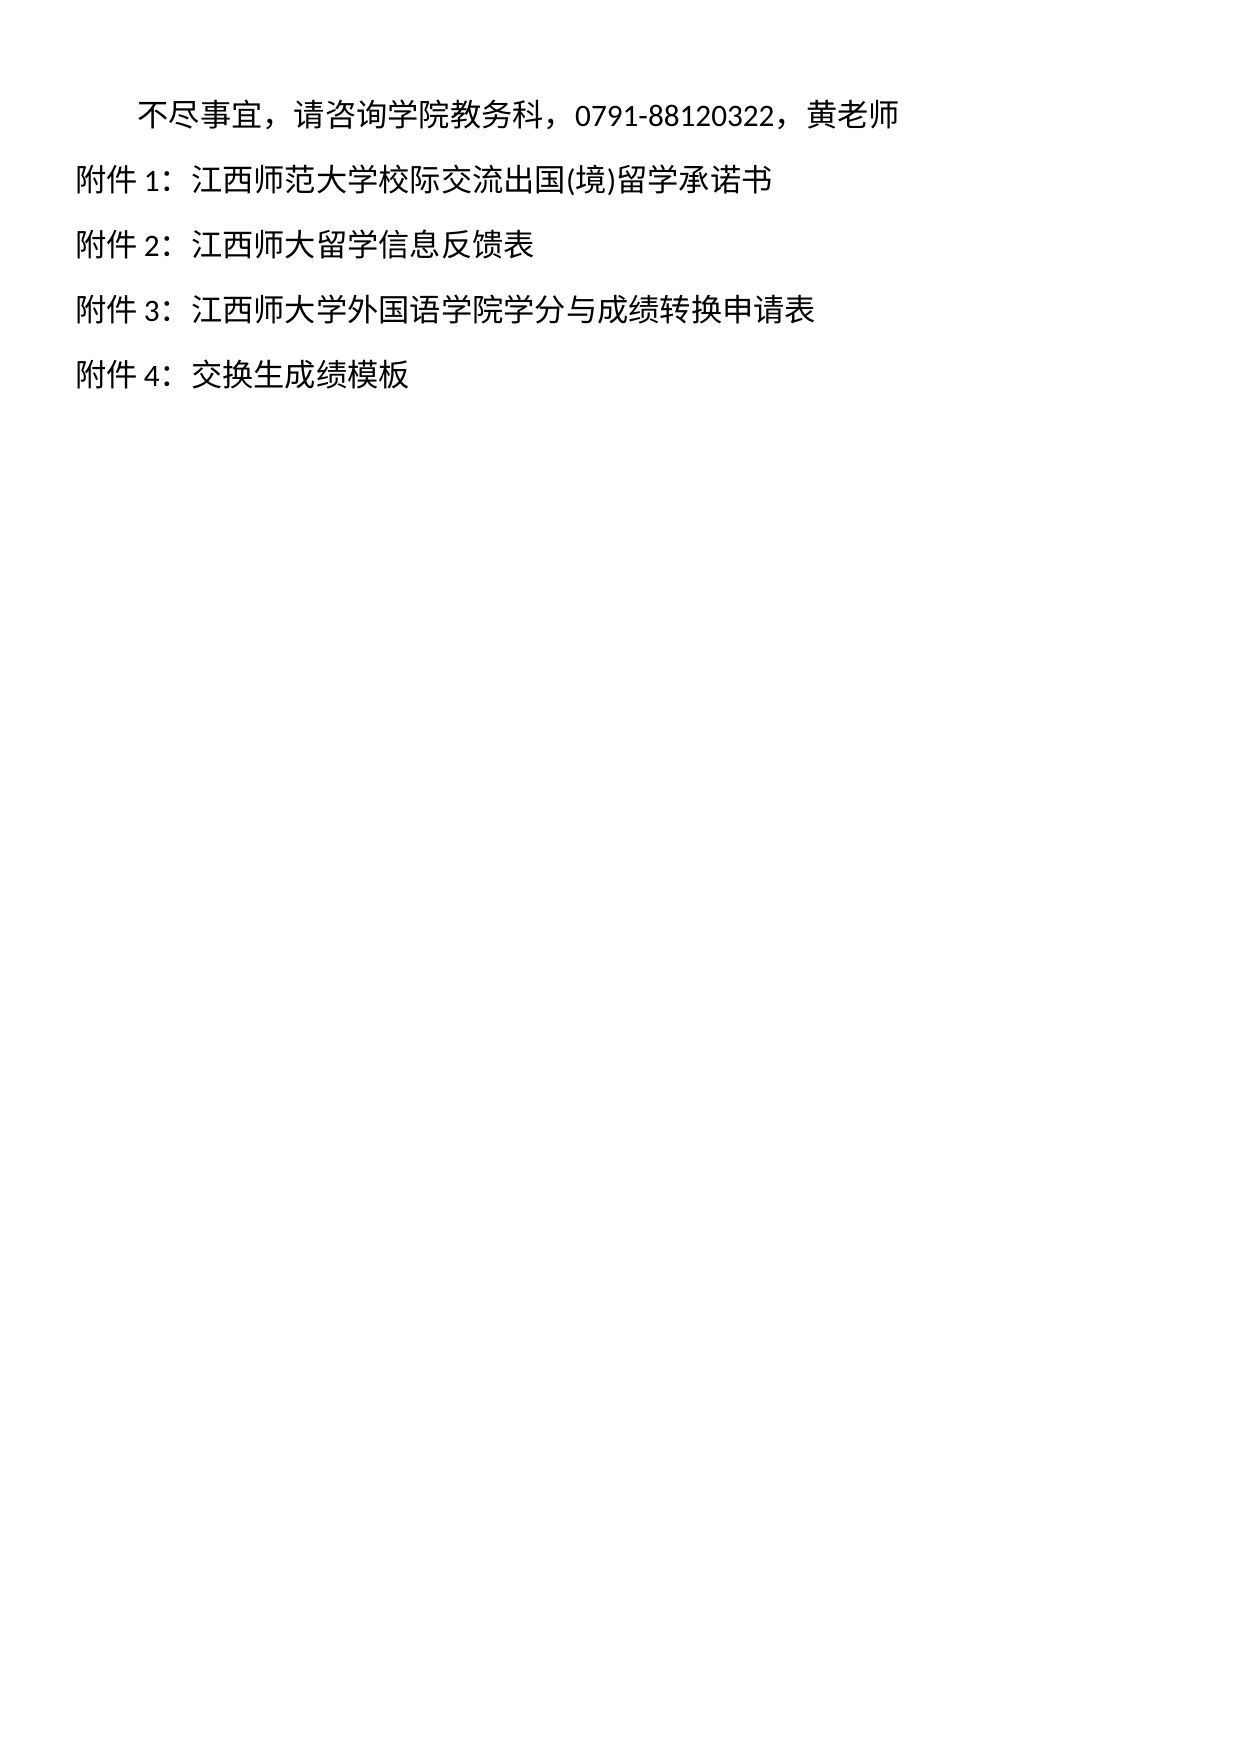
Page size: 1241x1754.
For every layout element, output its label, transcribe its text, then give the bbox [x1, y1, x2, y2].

text 附件2：江西师大留学信息反馈表 [75, 211, 1165, 276]
text 不尽事宜，请咨询学院教务科，0791-88120322，黄老师 [75, 81, 1165, 146]
text 附件4：交换生成绩模板 [75, 341, 1165, 406]
text 附件3：江西师大学外国语学院学分与成绩转换申请表 [75, 276, 1165, 341]
text 附件1：江西师范大学校际交流出国(境)留学承诺书 [75, 146, 1165, 211]
